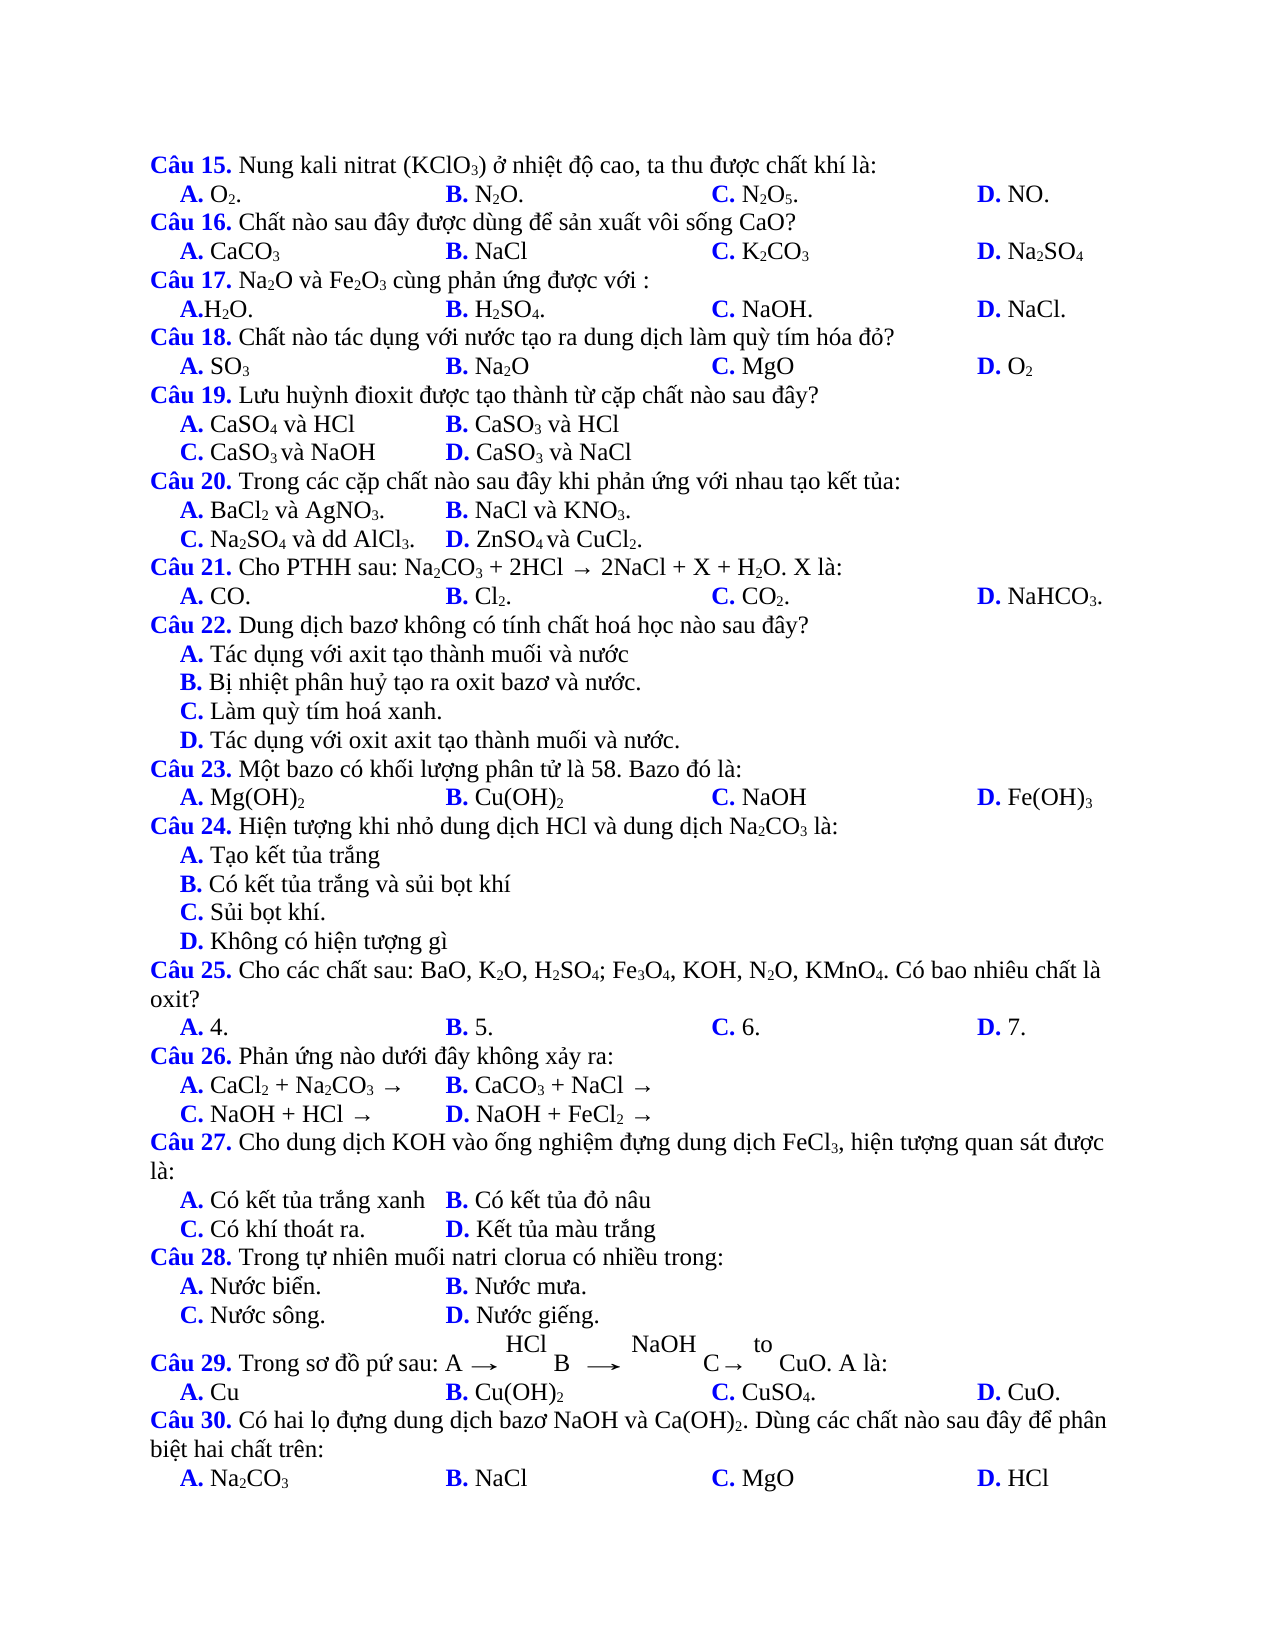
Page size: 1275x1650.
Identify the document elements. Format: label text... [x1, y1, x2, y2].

text A. O2. B. N2O. C. N2O5. D. NO. [150, 179, 1125, 207]
text A. 4. B. 5. C. 6. D. 7. [150, 1012, 1125, 1041]
text A. Na2CO3 B. NaCl C. MgO D. HCl [150, 1463, 1125, 1492]
text A. SO3 B. Na2O C. MgO D. O2 [150, 351, 1125, 380]
text A. Mg(OH)2 B. Cu(OH)2 C. NaOH D. Fe(OH)3 [150, 782, 1125, 811]
text Câu 16. Chất nào sau đây được dùng để sản xuất vôi sống CaO? [150, 207, 1125, 236]
text Câu 18. Chất nào tác dụng với nước tạo ra dung dịch làm quỳ tím hóa đỏ? [150, 322, 1125, 351]
text Câu 29. Trong sơ đồ pứ sau: A→HCl B →NaOH C→ to CuO. A là: [150, 1329, 1125, 1377]
text D. Tác dụng với oxit axit tạo thành muối và nước. [150, 725, 1125, 754]
text C. Sủi bọt khí. [150, 897, 1125, 926]
text C. NaOH + HCl → D. NaOH + FeCl2 → [150, 1099, 1125, 1127]
text Câu 21. Cho PTHH sau: Na2CO3 + 2HCl → 2NaCl + X + H2O. X là: [150, 552, 1125, 581]
text Câu 30. Có hai lọ đựng dung dịch bazơ NaOH và Ca(OH)2. Dùng các chất nào sau đây để phân biệt hai chất trên: [150, 1405, 1125, 1463]
text Câu 17. Na2O và Fe2O3 cùng phản ứng được với : [150, 265, 1125, 294]
text A. CO. B. Cl2. C. CO2. D. NaHCO3. [150, 581, 1125, 610]
text A. Cu B. Cu(OH)2 C. CuSO4. D. CuO. [150, 1377, 1125, 1405]
text Câu 25. Cho các chất sau: BaO, K2O, H2SO4; Fe3O4, KOH, N2O, KMnO4. Có bao nhiêu chất là oxit? [150, 955, 1125, 1012]
text C. Na2SO4 và dd AlCl3. D. ZnSO4 và CuCl2. [150, 524, 1125, 552]
text C. Nước sông. D. Nước giếng. [150, 1300, 1125, 1329]
text A. CaCO3 B. NaCl C. K2CO3 D. Na2SO4 [150, 236, 1125, 265]
text Câu 26. Phản ứng nào dưới đây không xảy ra: [150, 1041, 1125, 1070]
text B. Có kết tủa trắng và sủi bọt khí [150, 869, 1125, 897]
text A. Nước biển. B. Nước mưa. [150, 1271, 1125, 1300]
text A. Có kết tủa trắng xanh B. Có kết tủa đỏ nâu [150, 1185, 1125, 1214]
text A. Tác dụng với axit tạo thành muối và nước [150, 639, 1125, 667]
text Câu 20. Trong các cặp chất nào sau đây khi phản ứng với nhau tạo kết tủa: [150, 466, 1125, 495]
text A. Tạo kết tủa trắng [150, 840, 1125, 869]
text C. Làm quỳ tím hoá xanh. [150, 696, 1125, 725]
text Câu 23. Một bazo có khối lượng phân tử là 58. Bazo đó là: [150, 754, 1125, 782]
text Câu 22. Dung dịch bazơ không có tính chất hoá học nào sau đây? [150, 610, 1125, 639]
text Câu 28. Trong tự nhiên muối natri clorua có nhiều trong: [150, 1242, 1125, 1271]
text C. Có khí thoát ra. D. Kết tủa màu trắng [150, 1214, 1125, 1242]
text B. Bị nhiệt phân huỷ tạo ra oxit bazơ và nước. [150, 667, 1125, 696]
text A. CaSO4 và HCl B. CaSO3 và HCl [150, 409, 1125, 437]
text A.H2O. B. H2SO4. C. NaOH. D. NaCl. [150, 294, 1125, 322]
text Câu 27. Cho dung dịch KOH vào ống nghiệm đựng dung dịch FeCl3, hiện tượng quan sát được là: [150, 1127, 1125, 1185]
text A. CaCl2 + Na2CO3 → B. CaCO3 + NaCl → [150, 1070, 1125, 1099]
text D. Không có hiện tượng gì [150, 926, 1125, 955]
text Câu 24. Hiện tượng khi nhỏ dung dịch HCl và dung dịch Na2CO3 là: [150, 811, 1125, 840]
text C. CaSO3 và NaOH D. CaSO3 và NaCl [150, 437, 1125, 466]
text Câu 15. Nung kali nitrat (KClO3) ở nhiệt độ cao, ta thu được chất khí là: [150, 150, 1125, 179]
text A. BaCl2 và AgNO3. B. NaCl và KNO3. [150, 495, 1125, 524]
text Câu 19. Lưu huỳnh đioxit được tạo thành từ cặp chất nào sau đây? [150, 380, 1125, 409]
